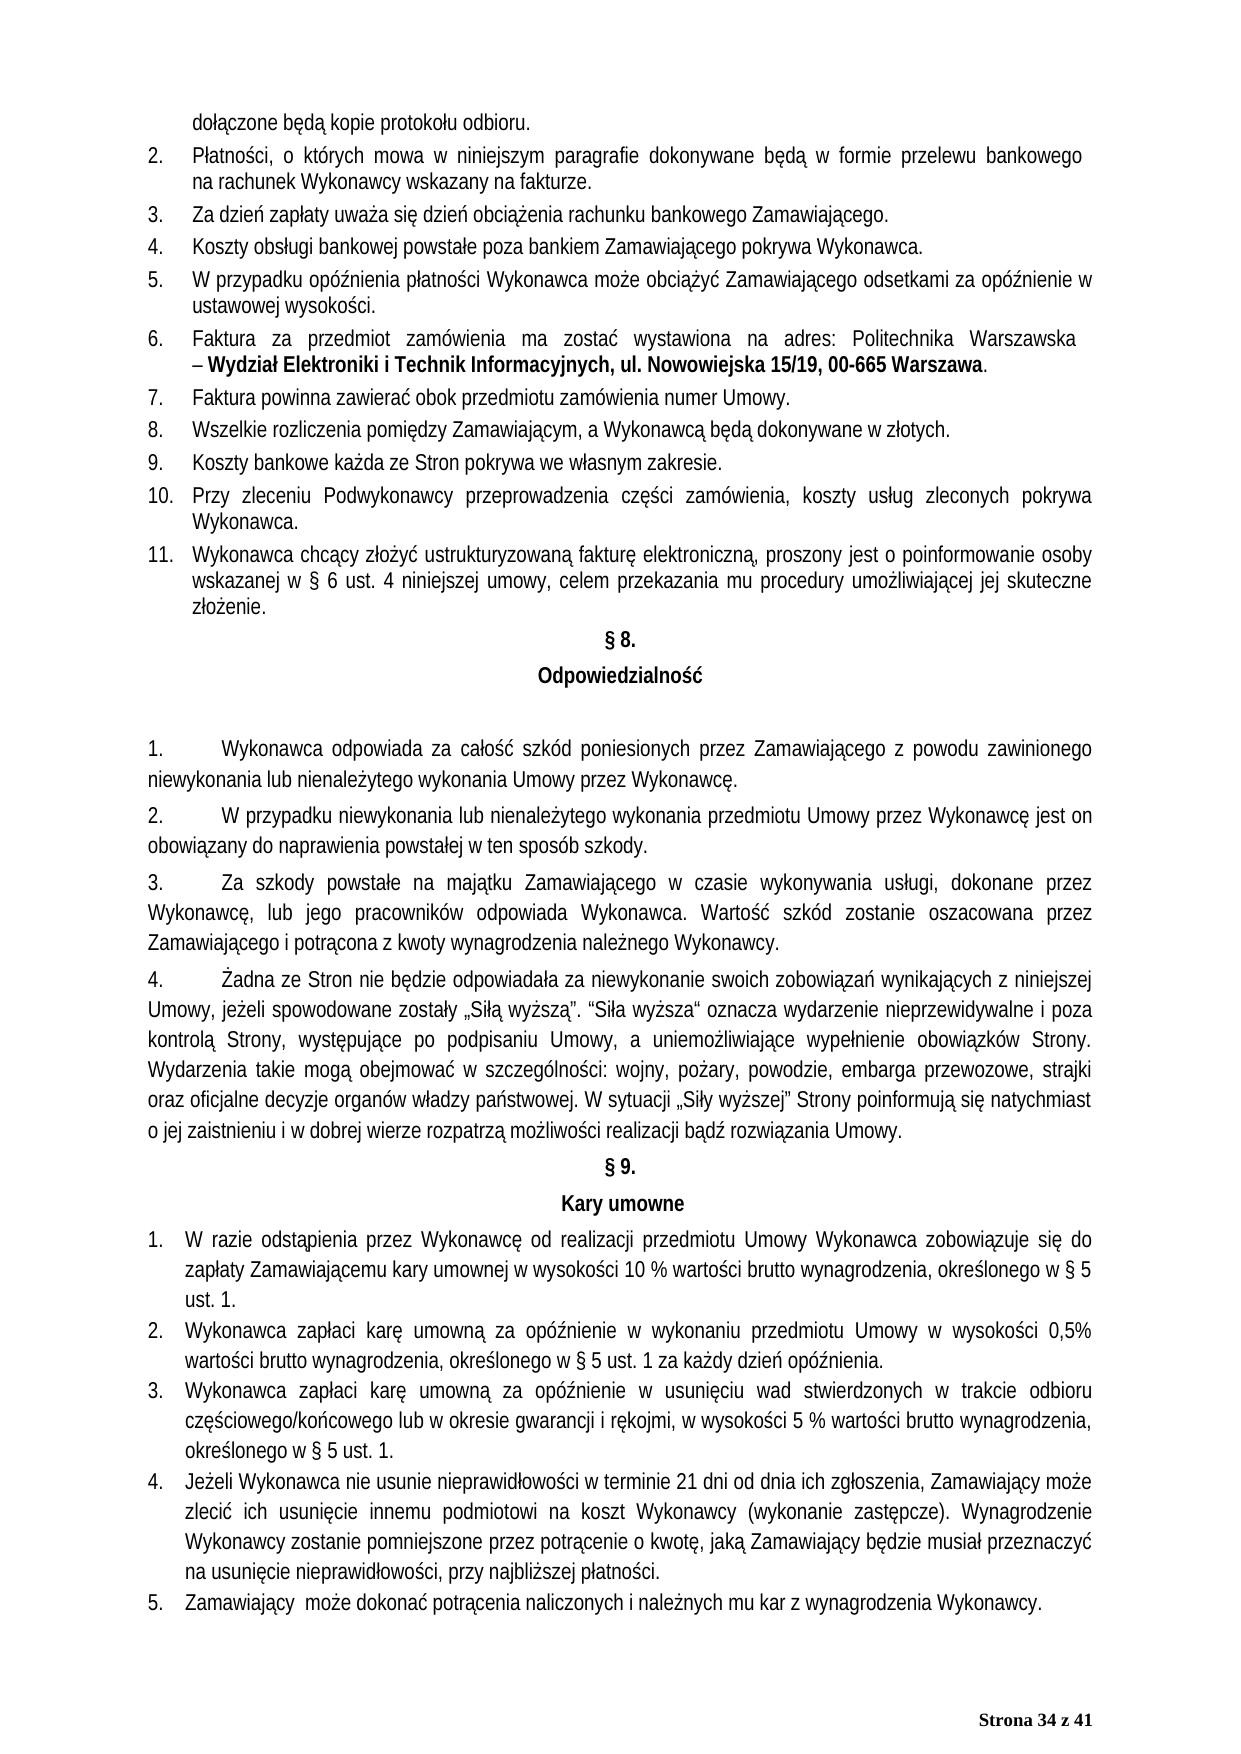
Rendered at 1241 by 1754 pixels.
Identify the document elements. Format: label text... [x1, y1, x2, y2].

list Faktura za przedmiot zamówienia ma zostać wystawiona na adres: Politechnika Warszawska – Wydział Elektroniki i Technik Informacyjnych, ul. Nowowiejska 15/19, 00-665 Warszawa. [148, 325, 1092, 378]
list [148, 109, 1092, 136]
list Wszelkie rozliczenia pomiędzy Zamawiającym, a Wykonawcą będą dokonywane w złotych. [148, 416, 1092, 443]
list Przy zleceniu Podwykonawcy przeprowadzenia części zamówienia, koszty usług zleconych pokrywa Wykonawca. [148, 482, 1092, 534]
list Koszty obsługi bankowej powstałe poza bankiem Zamawiającego pokrywa Wykonawca. [148, 233, 1092, 260]
list Za dzień zapłaty uważa się dzień obciążenia rachunku bankowego Zamawiającego. [148, 201, 1092, 227]
list W razie odstąpienia przez Wykonawcę od realizacji przedmiotu Umowy Wykonawca zobowiązuje się do zapłaty Zamawiającemu kary umownej w wysokości 10 % wartości brutto wynagrodzenia, określonego w § 5 ust. 1. [148, 1226, 1092, 1313]
list Wykonawca zapłaci karę umowną za opóźnienie w wykonaniu przedmiotu Umowy w wysokości 0,5% wartości brutto wynagrodzenia, określonego w § 5 ust. 1 za każdy dzień opóźnienia. [148, 1317, 1092, 1373]
list Koszty bankowe każda ze Stron pokrywa we własnym zakresie. [148, 449, 1092, 475]
list W przypadku opóźnienia płatności Wykonawca może obciążyć Zamawiającego odsetkami za opóźnienie w ustawowej wysokości. [148, 266, 1092, 319]
list Wykonawca chcący złożyć ustrukturyzowaną fakturę elektroniczną, proszony jest o poinformowanie osoby wskazanej w § 6 ust. 4 niniejszej umowy, celem przekazania mu procedury umożliwiającej jej skuteczne złożenie. [148, 541, 1092, 620]
text Kary umowne [148, 1189, 1092, 1216]
text 1. Wykonawca odpowiada za całość szkód poniesionych przez Zamawiającego z powodu zawinionego niewykonania lub nienależytego wykonania Umowy przez Wykonawcę. [148, 735, 1092, 792]
list Płatności, o których mowa w niniejszym paragrafie dokonywane będą w formie przelewu bankowego na rachunek Wykonawcy wskazany na fakturze. [148, 142, 1092, 194]
list Zamawiający może dokonać potrącenia naliczonych i należnych mu kar z wynagrodzenia Wykonawcy. [148, 1588, 1092, 1615]
list Jeżeli Wykonawca nie usunie nieprawidłowości w terminie 21 dni od dnia ich zgłoszenia, Zamawiający może zlecić ich usunięcie innemu podmiotowi na koszt Wykonawcy (wykonanie zastępcze). Wynagrodzenie Wykonawcy zostanie pomniejszone przez potrącenie o kwotę, jaką Zamawiający będzie musiał przeznaczyć na usunięcie nieprawidłowości, przy najbliższej płatności. [148, 1468, 1092, 1584]
list Faktura powinna zawierać obok przedmiotu zamówienia numer Umowy. [148, 384, 1092, 410]
text § 9. [148, 1153, 1092, 1179]
text 4. Żadna ze Stron nie będzie odpowiadała za niewykonanie swoich zobowiązań wynikających z niniejszej Umowy, jeżeli spowodowane zostały „Siłą wyższą”. “Siła wyższa“ oznacza wydarzenie nieprzewidywalne i poza kontrolą Strony, występujące po podpisaniu Umowy, a uniemożliwiające wypełnienie obowiązków Strony. Wydarzenia takie mogą obejmować w szczególności: wojny, pożary, powodzie, embarga przewozowe, strajki oraz oficjalne decyzje organów władzy państwowej. W sytuacji „Siły wyższej” Strony poinformują się natychmiast o jej zaistnieniu i w dobrej wierze rozpatrzą możliwości realizacji bądź rozwiązania Umowy. [148, 966, 1092, 1143]
text 3. Za szkody powstałe na majątku Zamawiającego w czasie wykonywania usługi, dokonane przez Wykonawcę, lub jego pracowników odpowiada Wykonawca. Wartość szkód zostanie oszacowana przez Zamawiającego i potrącona z kwoty wynagrodzenia należnego Wykonawcy. [148, 869, 1092, 955]
text 2. W przypadku niewykonania lub nienależytego wykonania przedmiotu Umowy przez Wykonawcę jest on obowiązany do naprawienia powstałej w ten sposób szkody. [148, 802, 1092, 858]
text § 8. [148, 626, 1092, 652]
text Odpowiedzialność [148, 662, 1092, 689]
list Wykonawca zapłaci karę umowną za opóźnienie w usunięciu wad stwierdzonych w trakcie odbioru częściowego/końcowego lub w okresie gwarancji i rękojmi, w wysokości 5 % wartości brutto wynagrodzenia, określonego w § 5 ust. 1. [148, 1377, 1092, 1464]
